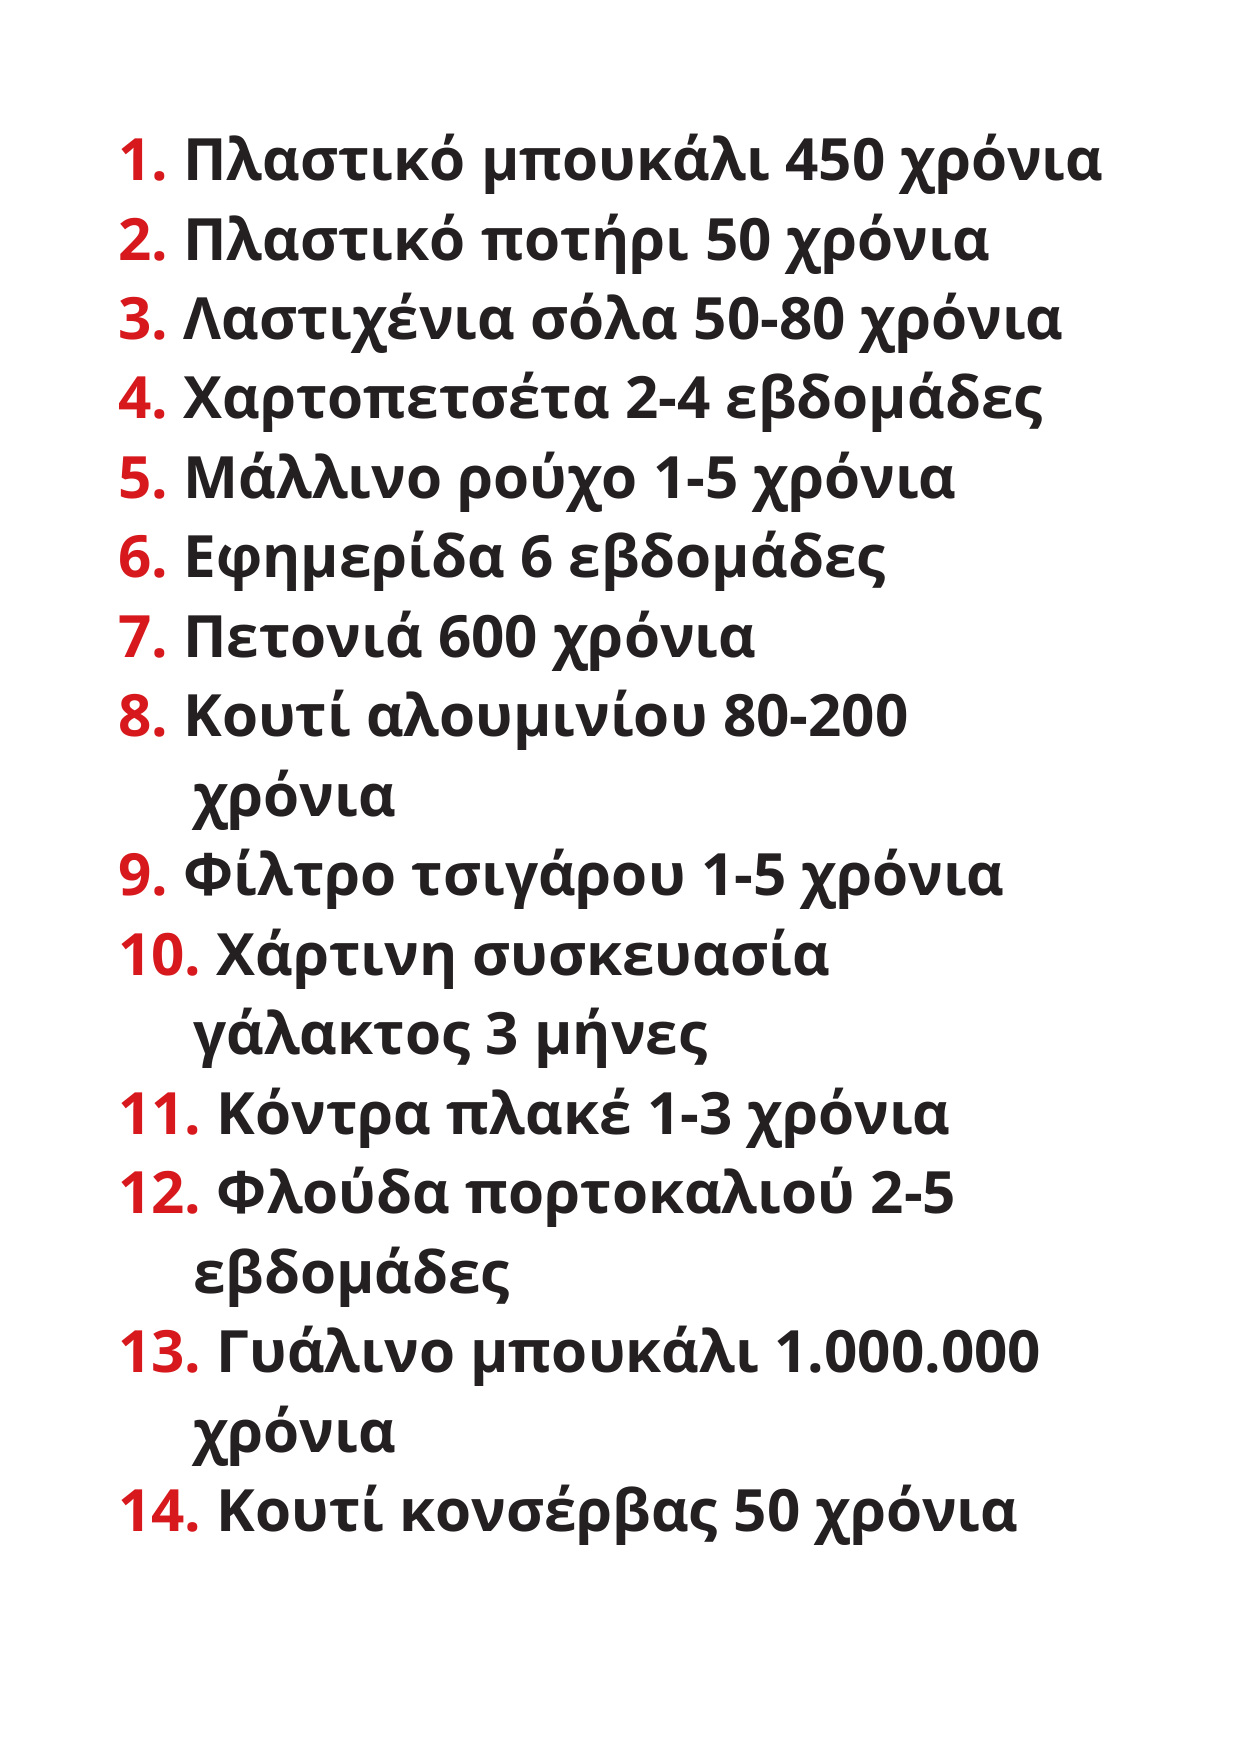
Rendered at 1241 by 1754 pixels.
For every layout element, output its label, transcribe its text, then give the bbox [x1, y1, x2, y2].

list Μάλλινο ρούχο 1-5 χρόνια [118, 436, 1122, 516]
list Φλούδα πορτοκαλιού 2-5 εβδομάδες [118, 1151, 1122, 1310]
list Πλαστικό ποτήρι 50 χρόνια [118, 198, 1122, 277]
list Πετονιά 600 χρόνια [118, 595, 1122, 674]
list Εφημερίδα 6 εβδομάδες [118, 516, 1122, 595]
list Φίλτρο τσιγάρου 1-5 χρόνια [118, 833, 1122, 913]
list Πλαστικό μπουκάλι 450 χρόνια [118, 118, 1122, 198]
list Χαρτοπετσέτα 2-4 εβδομάδες [118, 357, 1122, 436]
list Κουτί αλουμινίου 80-200 χρόνια [118, 674, 1122, 833]
list Γυάλινο μπουκάλι 1.000.000 χρόνια [118, 1310, 1122, 1469]
list Λαστιχένια σόλα 50-80 χρόνια [118, 277, 1122, 357]
list Χάρτινη συσκευασία γάλακτος 3 μήνες [118, 913, 1122, 1072]
list Κόντρα πλακέ 1-3 χρόνια [118, 1072, 1122, 1151]
list Κουτί κονσέρβας 50 χρόνια [118, 1469, 1122, 1549]
